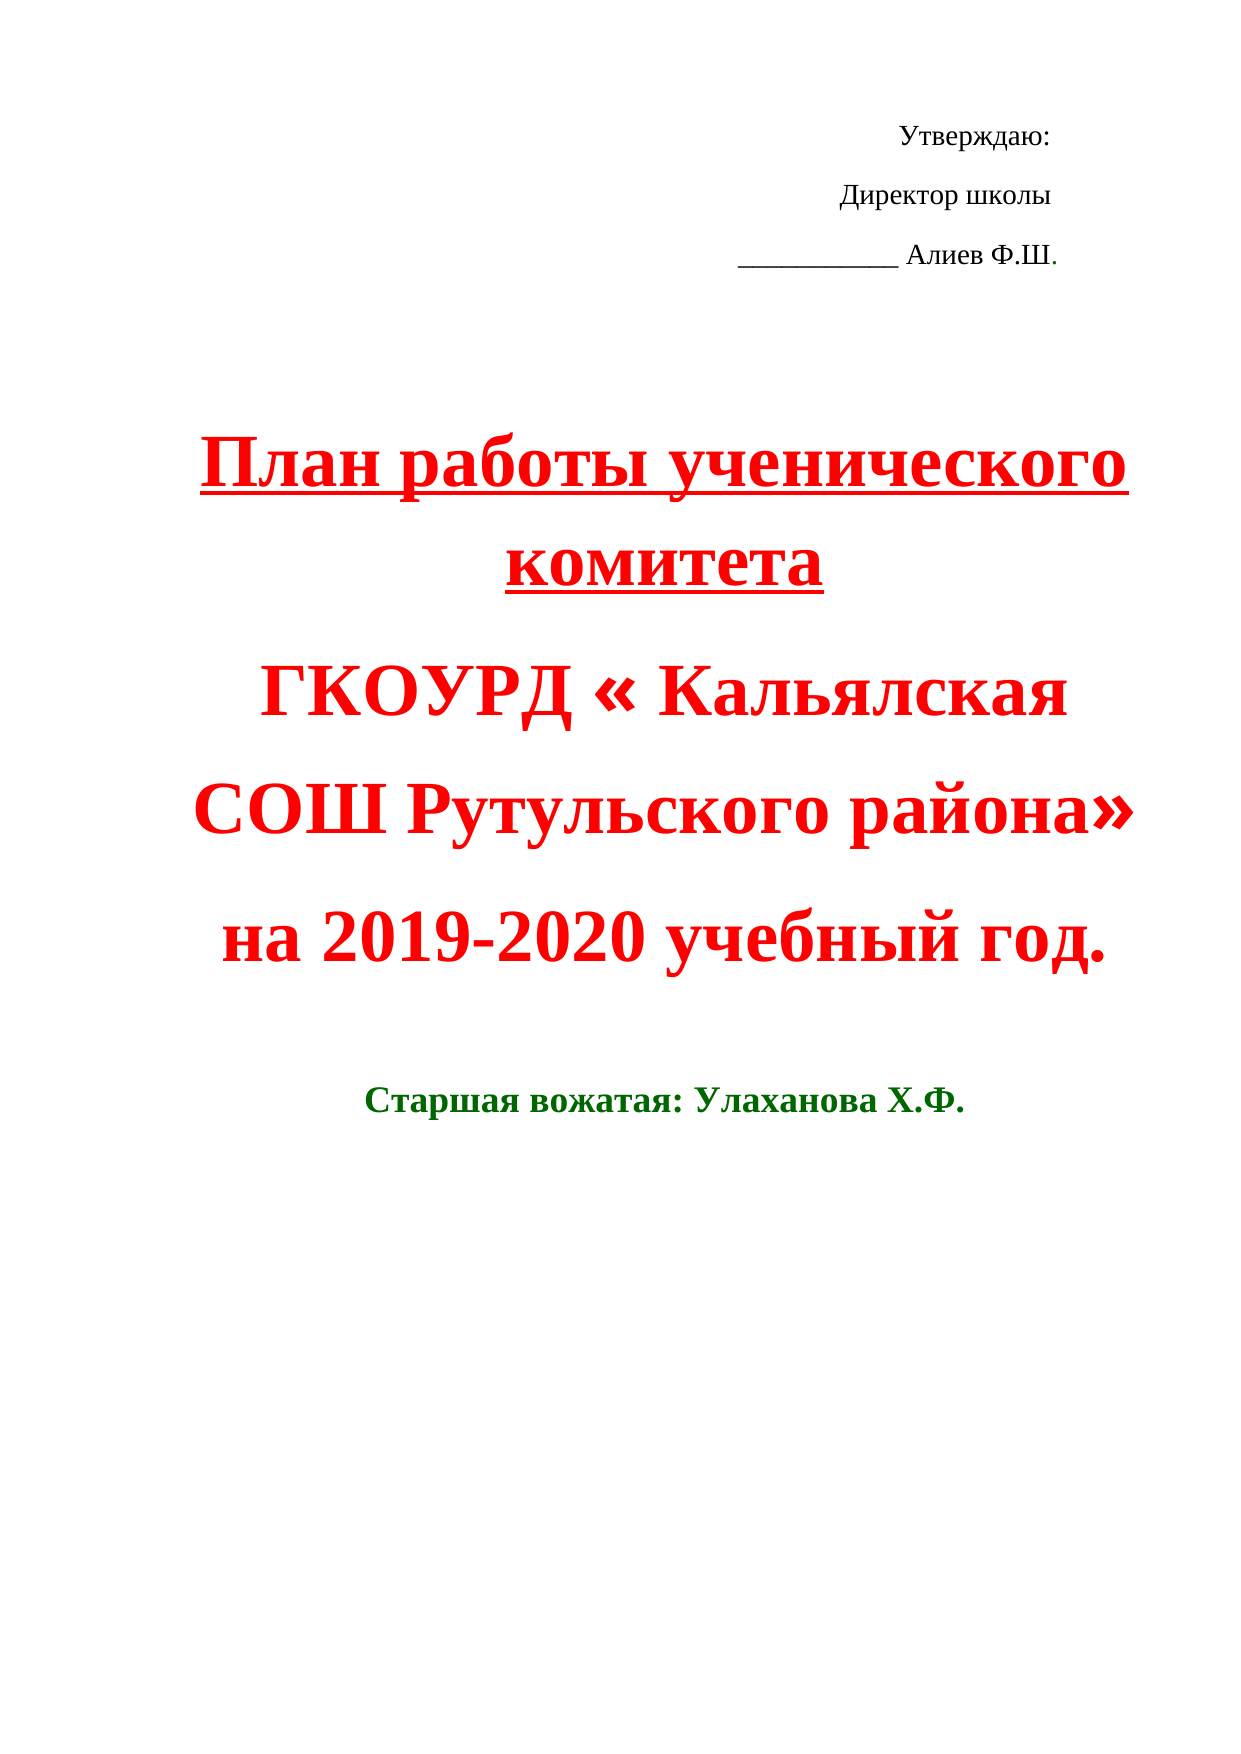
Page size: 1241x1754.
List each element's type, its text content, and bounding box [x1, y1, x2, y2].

text Утверждаю: [177, 118, 1152, 152]
text Директор школы [177, 177, 1152, 211]
text на 2019-2020 учебный год. [177, 891, 1152, 977]
text ГКОУРД « Кальялская СОШ Рутульского района» [177, 635, 1152, 855]
text ___________ Алиев Ф.Ш. [177, 237, 1152, 270]
text План работы ученического комитета [177, 416, 1152, 602]
text Старшая вожатая: Улаханова Х.Ф. [177, 1078, 1152, 1121]
